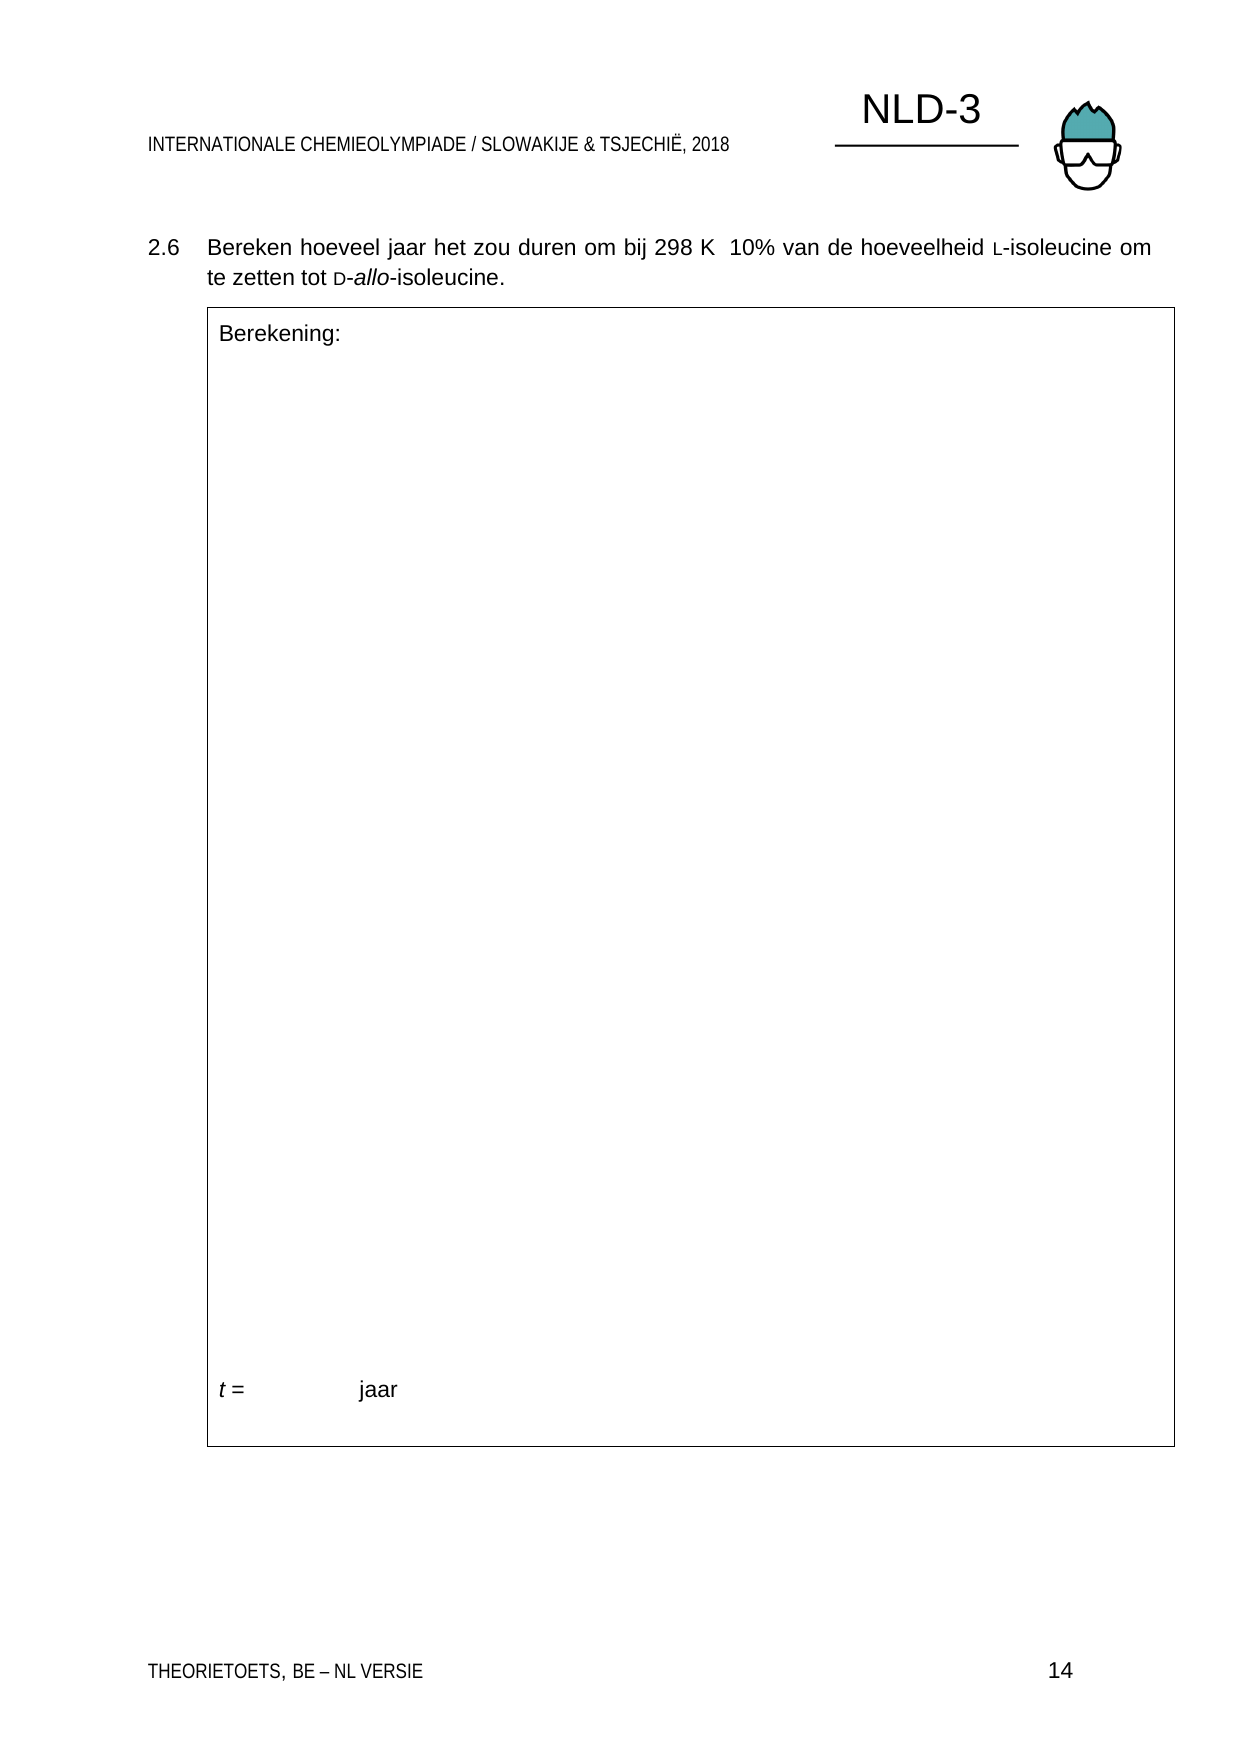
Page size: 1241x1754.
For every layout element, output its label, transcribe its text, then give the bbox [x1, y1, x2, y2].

text 2.6 Bereken hoeveel jaar het zou duren om bij 298 K 10% van de hoeveelheid l-isoleucine om te zetten tot d-allo-isoleucine. [148, 234, 1152, 291]
picture [873, 100, 884, 117]
picture [834, 100, 1122, 191]
picture [921, 100, 938, 120]
table_header Berekening: t = jaar [208, 308, 1174, 1446]
